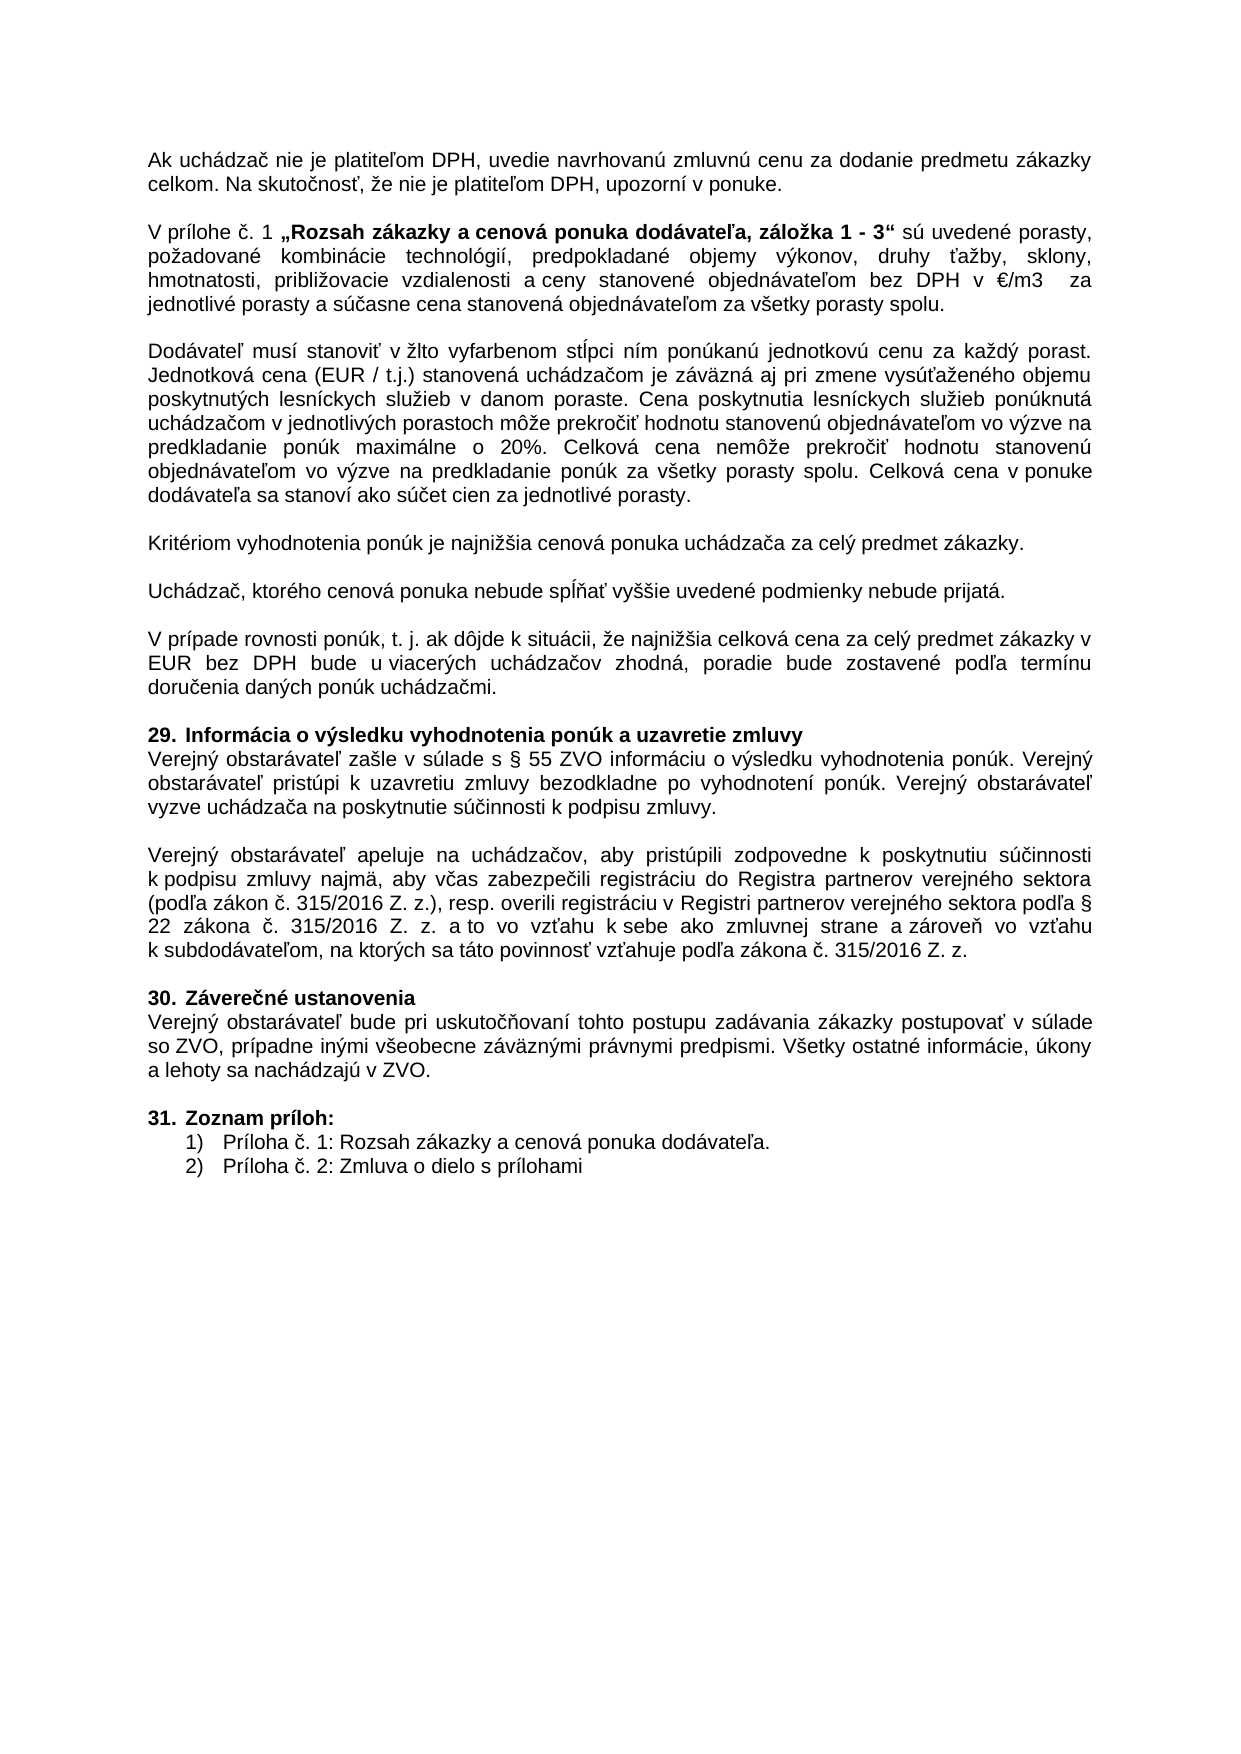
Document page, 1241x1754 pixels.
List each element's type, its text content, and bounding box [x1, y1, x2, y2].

list Príloha č. 1: Rozsah zákazky a cenová ponuka dodávateľa. [185, 1130, 1093, 1154]
text Verejný obstarávateľ zašle v súlade s § 55 ZVO informáciu o výsledku vyhodnotenia ponúk. Verejný obstarávateľ pristúpi k uzavretiu zmluvy bezodkladne po vyhodnotení ponúk. Verejný obstarávateľ vyzve uchádzača na poskytnutie súčinnosti k podpisu zmluvy. [148, 747, 1093, 818]
text Uchádzač, ktorého cenová ponuka nebude spĺňať vyššie uvedené podmienky nebude prijatá. [148, 579, 1093, 603]
text Kritériom vyhodnotenia ponúk je najnižšia cenová ponuka uchádzača za celý predmet zákazky. [148, 531, 1093, 555]
text Dodávateľ musí stanoviť v žlto vyfarbenom stĺpci ním ponúkanú jednotkovú cenu za každý porast. Jednotková cena (EUR / t.j.) stanovená uchádzačom je záväzná aj pri zmene vysúťaženého objemu poskytnutých lesníckych služieb v danom poraste. Cena poskytnutia lesníckych služieb ponúknutá uchádzačom v jednotlivých porastoch môže prekročiť hodnotu stanovenú objednávateľom vo výzve na predkladanie ponúk maximálne o 20%. Celková cena nemôže prekročiť hodnotu stanovenú objednávateľom vo výzve na predkladanie ponúk za všetky porasty spolu. Celková cena v ponuke dodávateľa sa stanoví ako súčet cien za jednotlivé porasty. [148, 339, 1093, 507]
text V prípade rovnosti ponúk, t. j. ak dôjde k situácii, že najnižšia celková cena za celý predmet zákazky v EUR bez DPH bude u viacerých uchádzačov zhodná, poradie bude zostavené podľa termínu doručenia daných ponúk uchádzačmi. [148, 627, 1093, 699]
text Verejný obstarávateľ apeluje na uchádzačov, aby pristúpili zodpovedne k poskytnutiu súčinnosti k podpisu zmluvy najmä, aby včas zabezpečili registráciu do Registra partnerov verejného sektora (podľa zákon č. 315/2016 Z. z.), resp. overili registráciu v Registri partnerov verejného sektora podľa § 22 zákona č. 315/2016 Z. z. a to vo vzťahu k sebe ako zmluvnej strane a zároveň vo vzťahu k subdodávateľom, na ktorých sa táto povinnosť vzťahuje podľa zákona č. 315/2016 Z. z. [148, 842, 1093, 962]
list Príloha č. 2: Zmluva o dielo s prílohami [185, 1154, 1093, 1178]
list Informácia o výsledku vyhodnotenia ponúk a uzavretie zmluvy [148, 723, 1093, 747]
text Ak uchádzač nie je platiteľom DPH, uvedie navrhovanú zmluvnú cenu za dodanie predmetu zákazky celkom. Na skutočnosť, že nie je platiteľom DPH, upozorní v ponuke. [148, 148, 1093, 196]
text Verejný obstarávateľ bude pri uskutočňovaní tohto postupu zadávania zákazky postupovať v súlade so ZVO, prípadne inými všeobecne záväznými právnymi predpismi. Všetky ostatné informácie, úkony a lehoty sa nachádzajú v ZVO. [148, 1010, 1093, 1082]
text V prílohe č. 1 „Rozsah zákazky a cenová ponuka dodávateľa, záložka 1 - 3“ sú uvedené porasty, požadované kombinácie technológií, predpokladané objemy výkonov, druhy ťažby, sklony, hmotnatosti, približovacie vzdialenosti a ceny stanovené objednávateľom bez DPH v €/m3 za jednotlivé porasty a súčasne cena stanovená objednávateľom za všetky porasty spolu. [148, 219, 1093, 315]
list Zoznam príloh: [148, 1106, 1093, 1130]
list Záverečné ustanovenia [148, 986, 1093, 1010]
